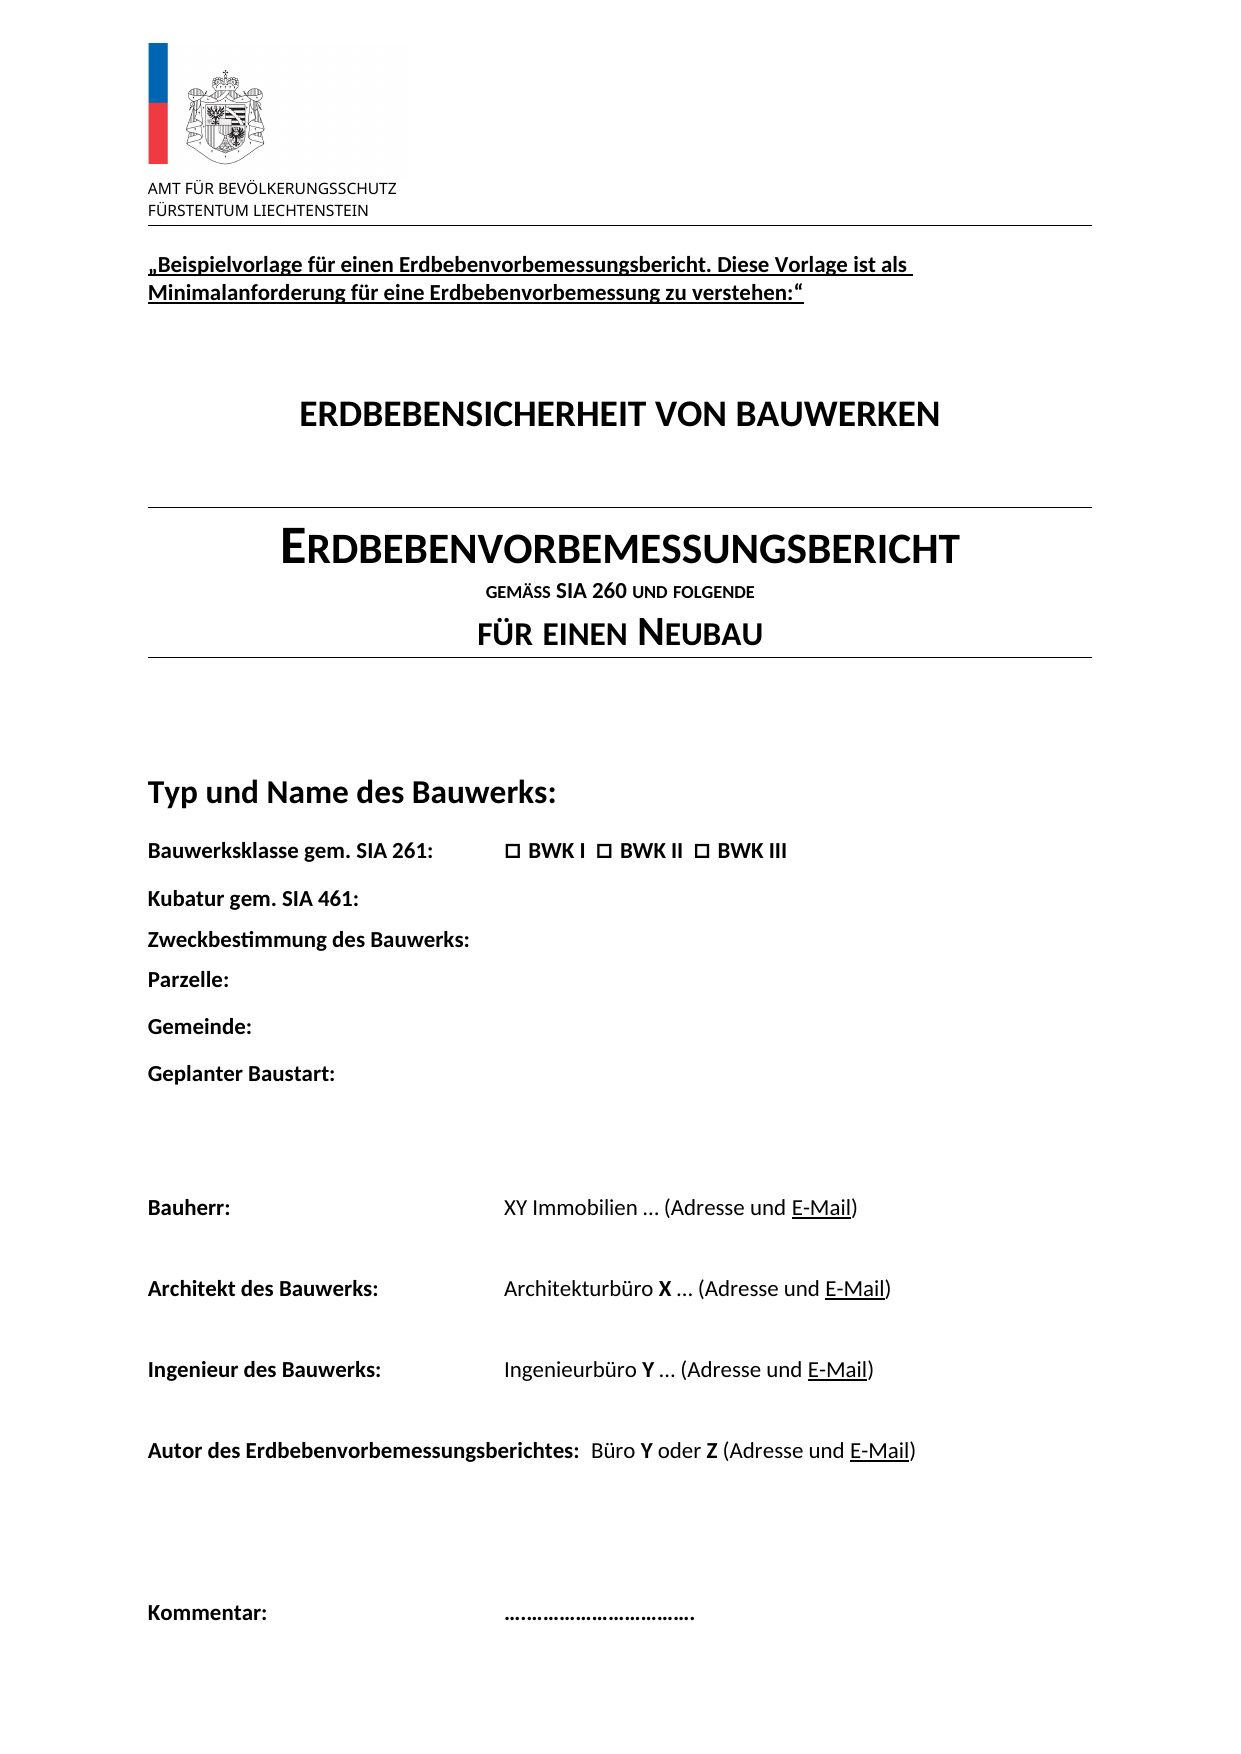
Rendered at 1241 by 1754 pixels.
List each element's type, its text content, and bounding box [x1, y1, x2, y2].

text Autor des Erdbebenvorbemessungsberichtes: Büro Y oder Z (Adresse und E-Mail) [148, 1436, 1092, 1464]
text Typ und Name des Bauwerks: [148, 771, 1092, 811]
text Kommentar: ….…………………………. [148, 1598, 1160, 1626]
text gemäss SIA 260 und folgende [148, 577, 1092, 601]
text Architekt des Bauwerks: Architekturbüro X … (Adresse und E-Mail) [148, 1274, 1092, 1302]
text Erdbebenvorbemessungsbericht [148, 508, 1092, 577]
text Zweckbestimmung des Bauwerks: [148, 925, 1092, 953]
text Geplanter Baustart: [148, 1059, 1092, 1087]
text Gemeinde: [148, 1012, 1092, 1040]
text „Beispielvorlage für einen Erdbebenvorbemessungsbericht. Diese Vorlage ist als Minimalanforderung für eine Erdbebenvorbemessung zu verstehen:“ [148, 250, 1092, 306]
text Kubatur gem. SIA 461: [148, 884, 1092, 912]
text Bauwerksklasse gem. SIA 261: □ BWK I □ BWK II □ BWK III [148, 830, 1092, 866]
picture [138, 43, 408, 180]
text ERDBEBENSICHERHEIT VON BAUWERKEN [148, 390, 1092, 436]
text für einen Neubau [148, 601, 1092, 657]
text Parzelle: [148, 966, 1092, 993]
text Ingenieur des Bauwerks: Ingenieurbüro Y … (Adresse und E-Mail) [148, 1355, 1092, 1383]
text Bauherr: XY Immobilien … (Adresse und E-Mail) [148, 1193, 1092, 1221]
